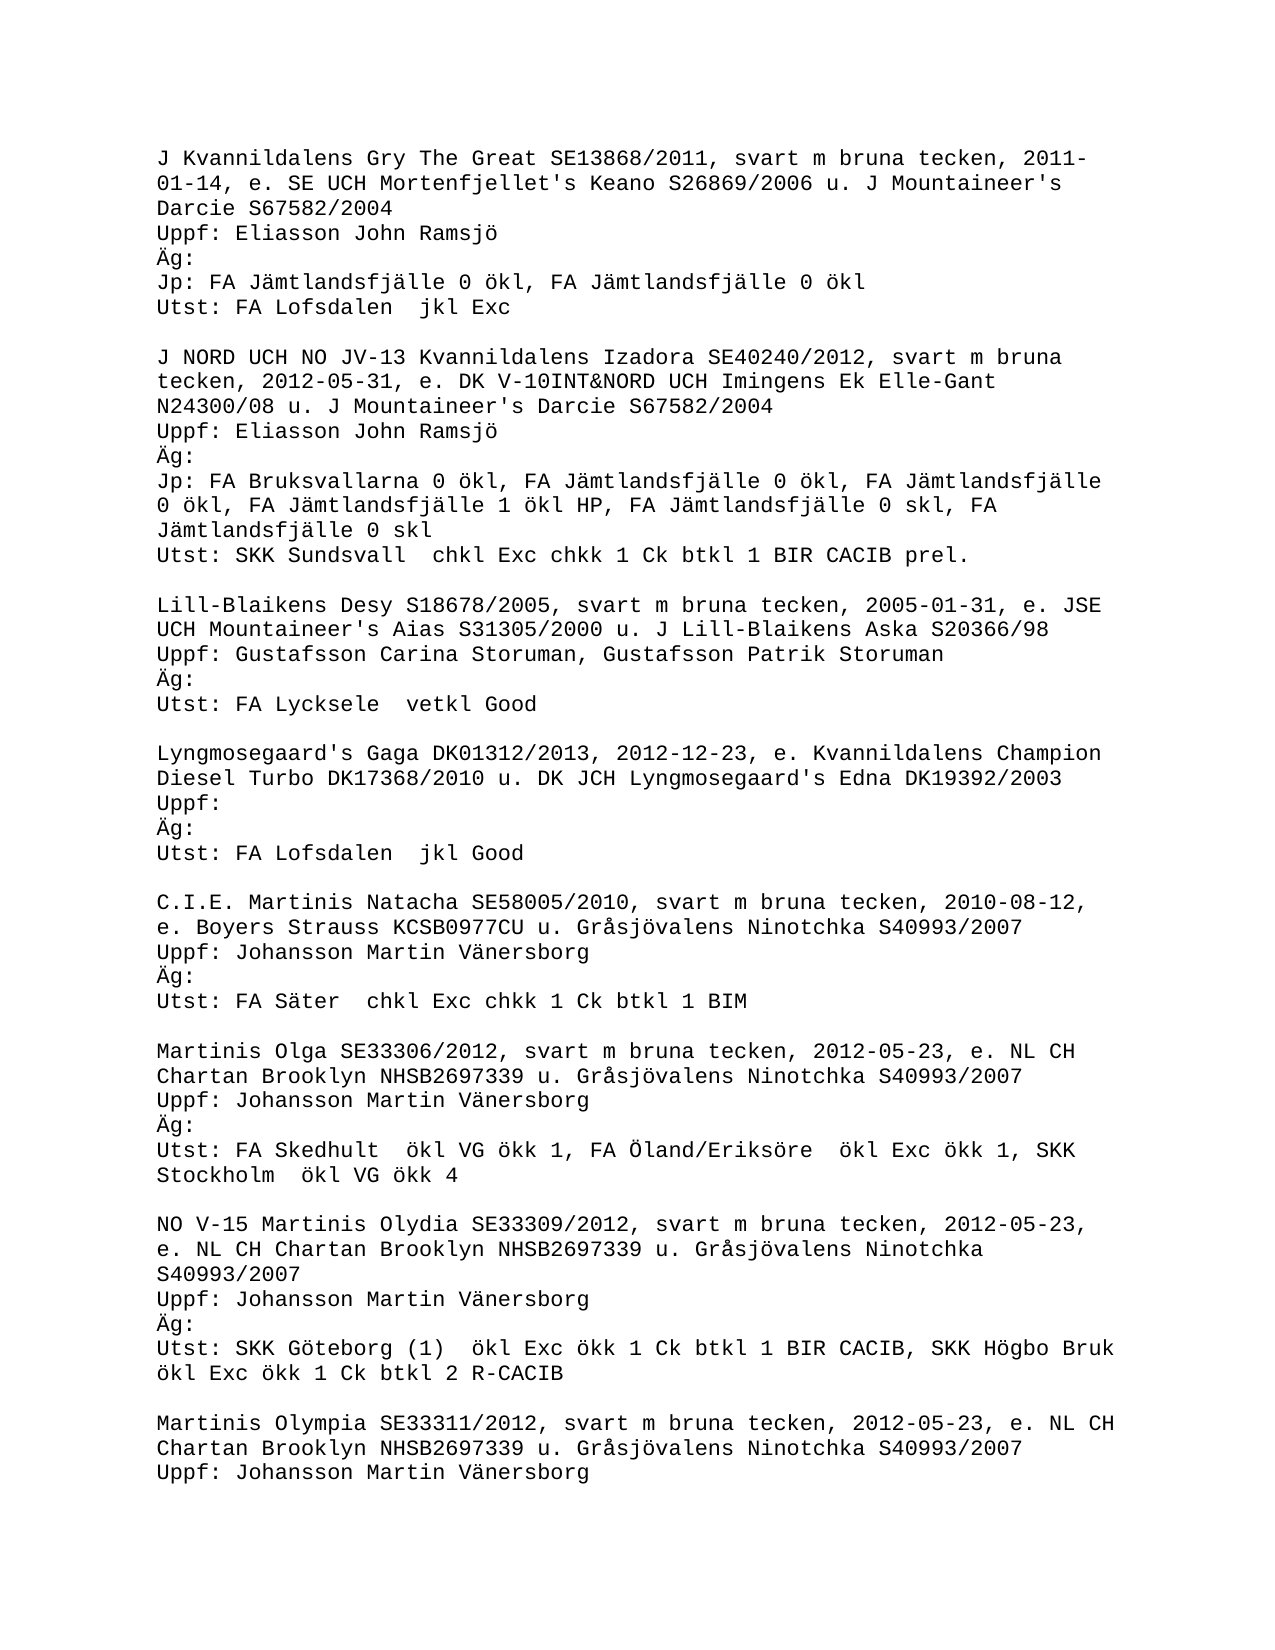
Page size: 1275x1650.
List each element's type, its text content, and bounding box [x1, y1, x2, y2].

text Äg: [156, 247, 1118, 272]
text Uppf: Eliasson John Ramsjö [156, 420, 1118, 445]
text J Kvannildalens Gry The Great SE13868/2011, svart m bruna tecken, 2011-01-14, e. SE UCH Mortenfjellet's Keano S26869/2006 u. J Mountaineer's Darcie S67582/2004 [156, 148, 1118, 222]
text Uppf: Johansson Martin Vänersborg [156, 1288, 1118, 1313]
text Utst: FA Säter chkl Exc chkk 1 Ck btkl 1 BIM [156, 991, 1118, 1015]
text Utst: FA Lycksele vetkl Good [156, 693, 1118, 718]
text Lill-Blaikens Desy S18678/2005, svart m bruna tecken, 2005-01-31, e. JSE UCH Mountaineer's Aias S31305/2000 u. J Lill-Blaikens Aska S20366/98 [156, 594, 1118, 643]
text NO V-15 Martinis Olydia SE33309/2012, svart m bruna tecken, 2012-05-23, e. NL CH Chartan Brooklyn NHSB2697339 u. Gråsjövalens Ninotchka S40993/2007 [156, 1214, 1118, 1288]
text Utst: SKK Sundsvall chkl Exc chkk 1 Ck btkl 1 BIR CACIB prel. [156, 544, 1118, 569]
text Utst: FA Skedhult ökl VG ökk 1, FA Öland/Eriksöre ökl Exc ökk 1, SKK Stockholm ökl VG ökk 4 [156, 1139, 1118, 1189]
text Äg: [156, 1114, 1118, 1139]
text Jp: FA Jämtlandsfjälle 0 ökl, FA Jämtlandsfjälle 0 ökl [156, 272, 1118, 296]
text Äg: [156, 966, 1118, 991]
text Äg: [156, 668, 1118, 693]
text Äg: [156, 445, 1118, 470]
text Jp: FA Bruksvallarna 0 ökl, FA Jämtlandsfjälle 0 ökl, FA Jämtlandsfjälle 0 ökl, FA Jämtlandsfjälle 1 ökl HP, FA Jämtlandsfjälle 0 skl, FA Jämtlandsfjälle 0 skl [156, 470, 1118, 544]
text Utst: SKK Göteborg (1) ökl Exc ökk 1 Ck btkl 1 BIR CACIB, SKK Högbo Bruk ökl Exc ökk 1 Ck btkl 2 R-CACIB [156, 1338, 1118, 1387]
text Uppf: Gustafsson Carina Storuman, Gustafsson Patrik Storuman [156, 643, 1118, 668]
text C.I.E. Martinis Natacha SE58005/2010, svart m bruna tecken, 2010-08-12, e. Boyers Strauss KCSB0977CU u. Gråsjövalens Ninotchka S40993/2007 [156, 891, 1118, 941]
text Martinis Olympia SE33311/2012, svart m bruna tecken, 2012-05-23, e. NL CH Chartan Brooklyn NHSB2697339 u. Gråsjövalens Ninotchka S40993/2007 [156, 1412, 1118, 1462]
text Uppf: Eliasson John Ramsjö [156, 222, 1118, 247]
text Äg: [156, 817, 1118, 842]
text J NORD UCH NO JV-13 Kvannildalens Izadora SE40240/2012, svart m bruna tecken, 2012-05-31, e. DK V-10INT&NORD UCH Imingens Ek Elle-Gant N24300/08 u. J Mountaineer's Darcie S67582/2004 [156, 346, 1118, 420]
text Uppf: [156, 792, 1118, 817]
text Lyngmosegaard's Gaga DK01312/2013, 2012-12-23, e. Kvannildalens Champion Diesel Turbo DK17368/2010 u. DK JCH Lyngmosegaard's Edna DK19392/2003 [156, 743, 1118, 792]
text Martinis Olga SE33306/2012, svart m bruna tecken, 2012-05-23, e. NL CH Chartan Brooklyn NHSB2697339 u. Gråsjövalens Ninotchka S40993/2007 [156, 1040, 1118, 1090]
text Äg: [156, 1313, 1118, 1338]
text Utst: FA Lofsdalen jkl Exc [156, 296, 1118, 321]
text Utst: FA Lofsdalen jkl Good [156, 842, 1118, 867]
text Uppf: Johansson Martin Vänersborg [156, 941, 1118, 966]
text Uppf: Johansson Martin Vänersborg [156, 1090, 1118, 1114]
text Uppf: Johansson Martin Vänersborg [156, 1462, 1118, 1486]
